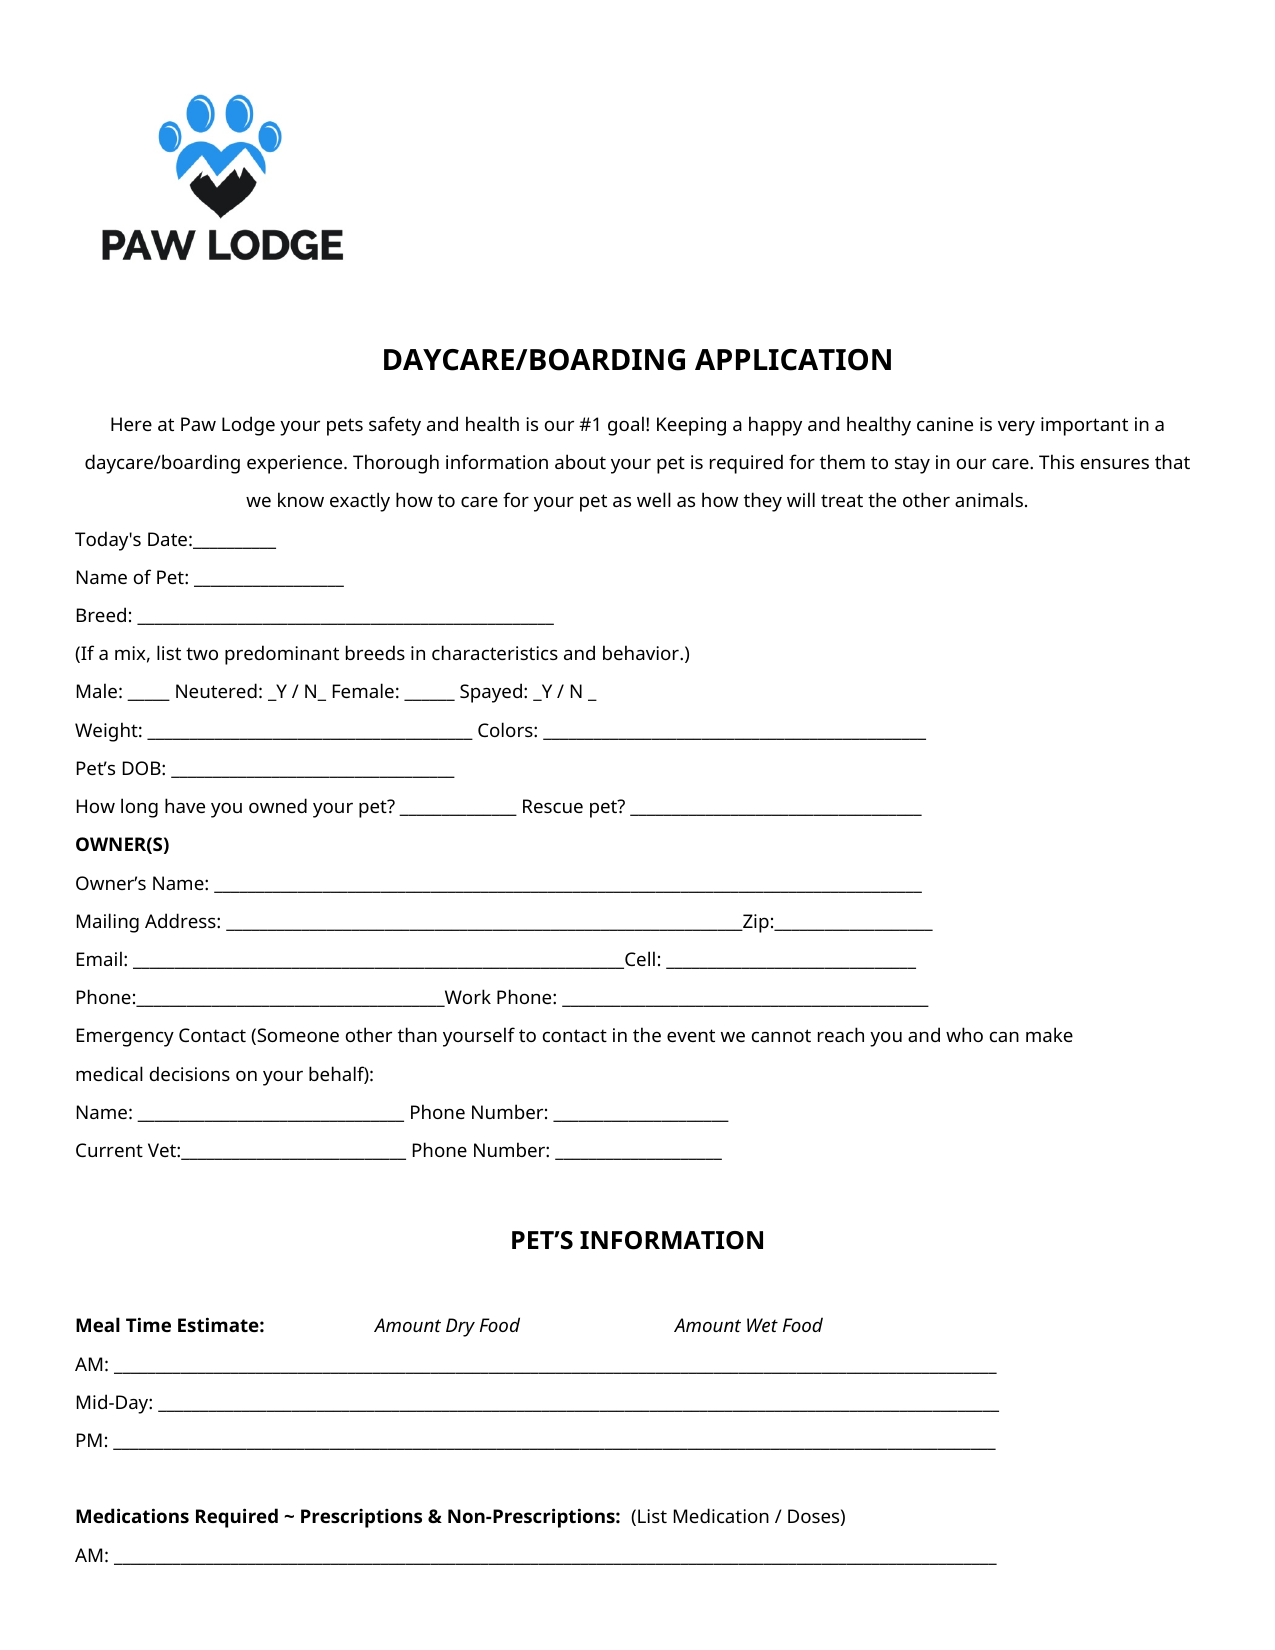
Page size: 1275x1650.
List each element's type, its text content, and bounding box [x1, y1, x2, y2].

text Email: ___________________________________________________________Cell: ______________________________ [75, 946, 1200, 972]
text medical decisions on your behalf): [75, 1061, 1200, 1087]
text How long have you owned your pet? ______________ Rescue pet? ___________________________________ [75, 793, 1200, 819]
text Here at Paw Lodge your pets safety and health is our #1 goal! Keeping a happy and healthy canine is very important in a daycare/boarding experience. Thorough information about your pet is required for them to stay in our care. This ensures that we know exactly how to care for your pet as well as how they will treat the other animals. [75, 411, 1200, 513]
text AM: __________________________________________________________________________________________________________ [75, 1542, 1200, 1568]
text Weight: _______________________________________ Colors: ______________________________________________ [75, 717, 1200, 742]
text Male: _____ Neutered: _Y / N_ Female: ______ Spayed: _Y / N _ [75, 679, 1200, 704]
text Medications Required ~ Prescriptions & Non-Prescriptions: (List Medication / Doses) [75, 1504, 1200, 1529]
text Breed: __________________________________________________ [75, 602, 1200, 628]
text AM: __________________________________________________________________________________________________________ [75, 1351, 1200, 1376]
text PET’S INFORMATION [75, 1223, 1200, 1257]
text OWNER(S) [75, 832, 1200, 857]
text Mailing Address: ______________________________________________________________Zip:___________________ [75, 908, 1200, 934]
text Phone:_____________________________________Work Phone: ____________________________________________ [75, 984, 1200, 1010]
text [75, 1427, 1200, 1453]
text (If a mix, list two predominant breeds in characteristics and behavior.) [75, 641, 1200, 666]
text Meal Time Estimate: Amount Dry Food Amount Wet Food [75, 1313, 1200, 1338]
title DAYCARE/BOARDING APPLICATION [75, 340, 1200, 379]
text Mid-Day: _____________________________________________________________________________________________________ [75, 1389, 1200, 1415]
text Name: ________________________________ Phone Number: _____________________ [75, 1099, 1200, 1125]
text Owner’s Name: _____________________________________________________________________________________ [75, 870, 1200, 895]
text Emergency Contact (Someone other than yourself to contact in the event we cannot reach you and who can make [75, 1023, 1200, 1048]
picture [75, 75, 369, 280]
text Today's Date:__________ [75, 526, 1200, 551]
text Current Vet:___________________________ Phone Number: ____________________ [75, 1137, 1200, 1163]
text Name of Pet: __________________ [75, 564, 1200, 589]
text Pet’s DOB: __________________________________ [75, 755, 1200, 781]
